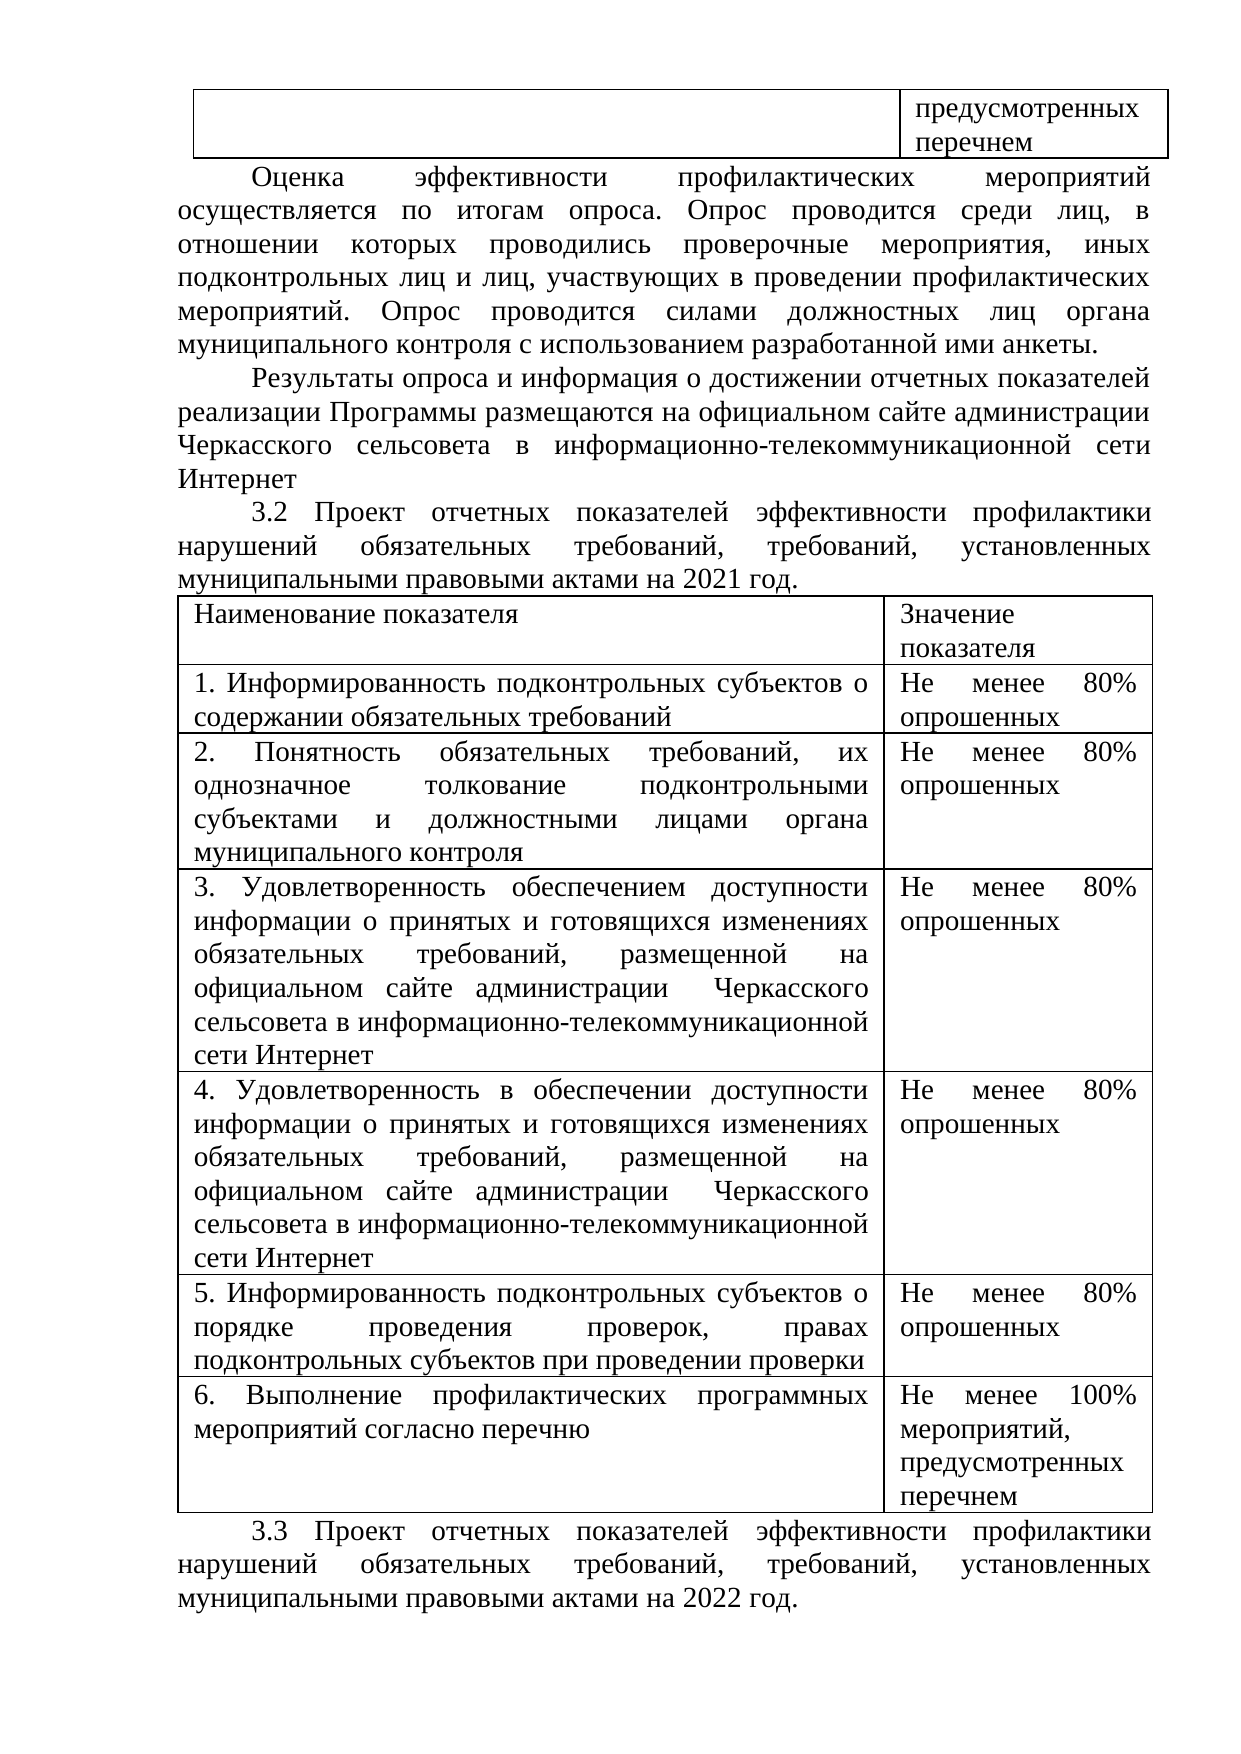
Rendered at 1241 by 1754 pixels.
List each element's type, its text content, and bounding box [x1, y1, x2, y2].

table_header Наименование показателя [179, 597, 883, 663]
table_cell Не менее 80% опрошенных [885, 734, 1152, 868]
table_cell 2. Понятность обязательных требований, их однозначное толкование подконтрольными субъектами и должностными лицами органа муниципального контроля [179, 734, 883, 868]
table_cell 6. Выполнение профилактических программных мероприятий согласно перечню [179, 1377, 883, 1511]
text 3.2 Проект отчетных показателей эффективности профилактики нарушений обязательных требований, требований, установленных муниципальными правовыми актами на 2021 год. [177, 494, 1152, 595]
table_cell Не менее 80% опрошенных [885, 1275, 1152, 1376]
table_cell 1. Информированность подконтрольных субъектов о содержании обязательных требований [179, 665, 883, 732]
table_cell 4. Удовлетворенность в обеспечении доступности информации о принятых и готовящихся изменениях обязательных требований, размещенной на официальном сайте администрации Черкасского сельсовета в информационно-телекоммуникационной сети Интернет [179, 1072, 883, 1273]
text 3.3 Проект отчетных показателей эффективности профилактики нарушений обязательных требований, требований, установленных муниципальными правовыми актами на 2022 год. [177, 1513, 1152, 1614]
text Оценка эффективности профилактических мероприятий осуществляется по итогам опроса. Опрос проводится среди лиц, в отношении которых проводились проверочные мероприятия, иных подконтрольных лиц и лиц, участвующих в проведении профилактических мероприятий. Опрос проводится силами должностных лиц органа муниципального контроля с использованием разработанной ими анкеты. [177, 159, 1152, 360]
table_cell Не менее 80% опрошенных [885, 870, 1152, 1071]
table_cell 5. Информированность подконтрольных субъектов о порядке проведения проверок, правах подконтрольных субъектов при проведении проверки [179, 1275, 883, 1376]
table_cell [901, 90, 1167, 157]
table_cell Не менее 80% опрошенных [885, 1072, 1152, 1273]
text Результаты опроса и информация о достижении отчетных показателей реализации Программы размещаются на официальном сайте администрации Черкасского сельсовета в информационно-телекоммуникационной сети Интернет [177, 360, 1152, 494]
table_cell Не менее 100% мероприятий, предусмотренных перечнем [885, 1377, 1152, 1511]
table_cell Не менее 80% опрошенных [885, 665, 1152, 732]
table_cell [194, 90, 899, 157]
table_cell 3. Удовлетворенность обеспечением доступности информации о принятых и готовящихся изменениях обязательных требований, размещенной на официальном сайте администрации Черкасского сельсовета в информационно-телекоммуникационной сети Интернет [179, 870, 883, 1071]
table_header Значение показателя [885, 597, 1152, 663]
